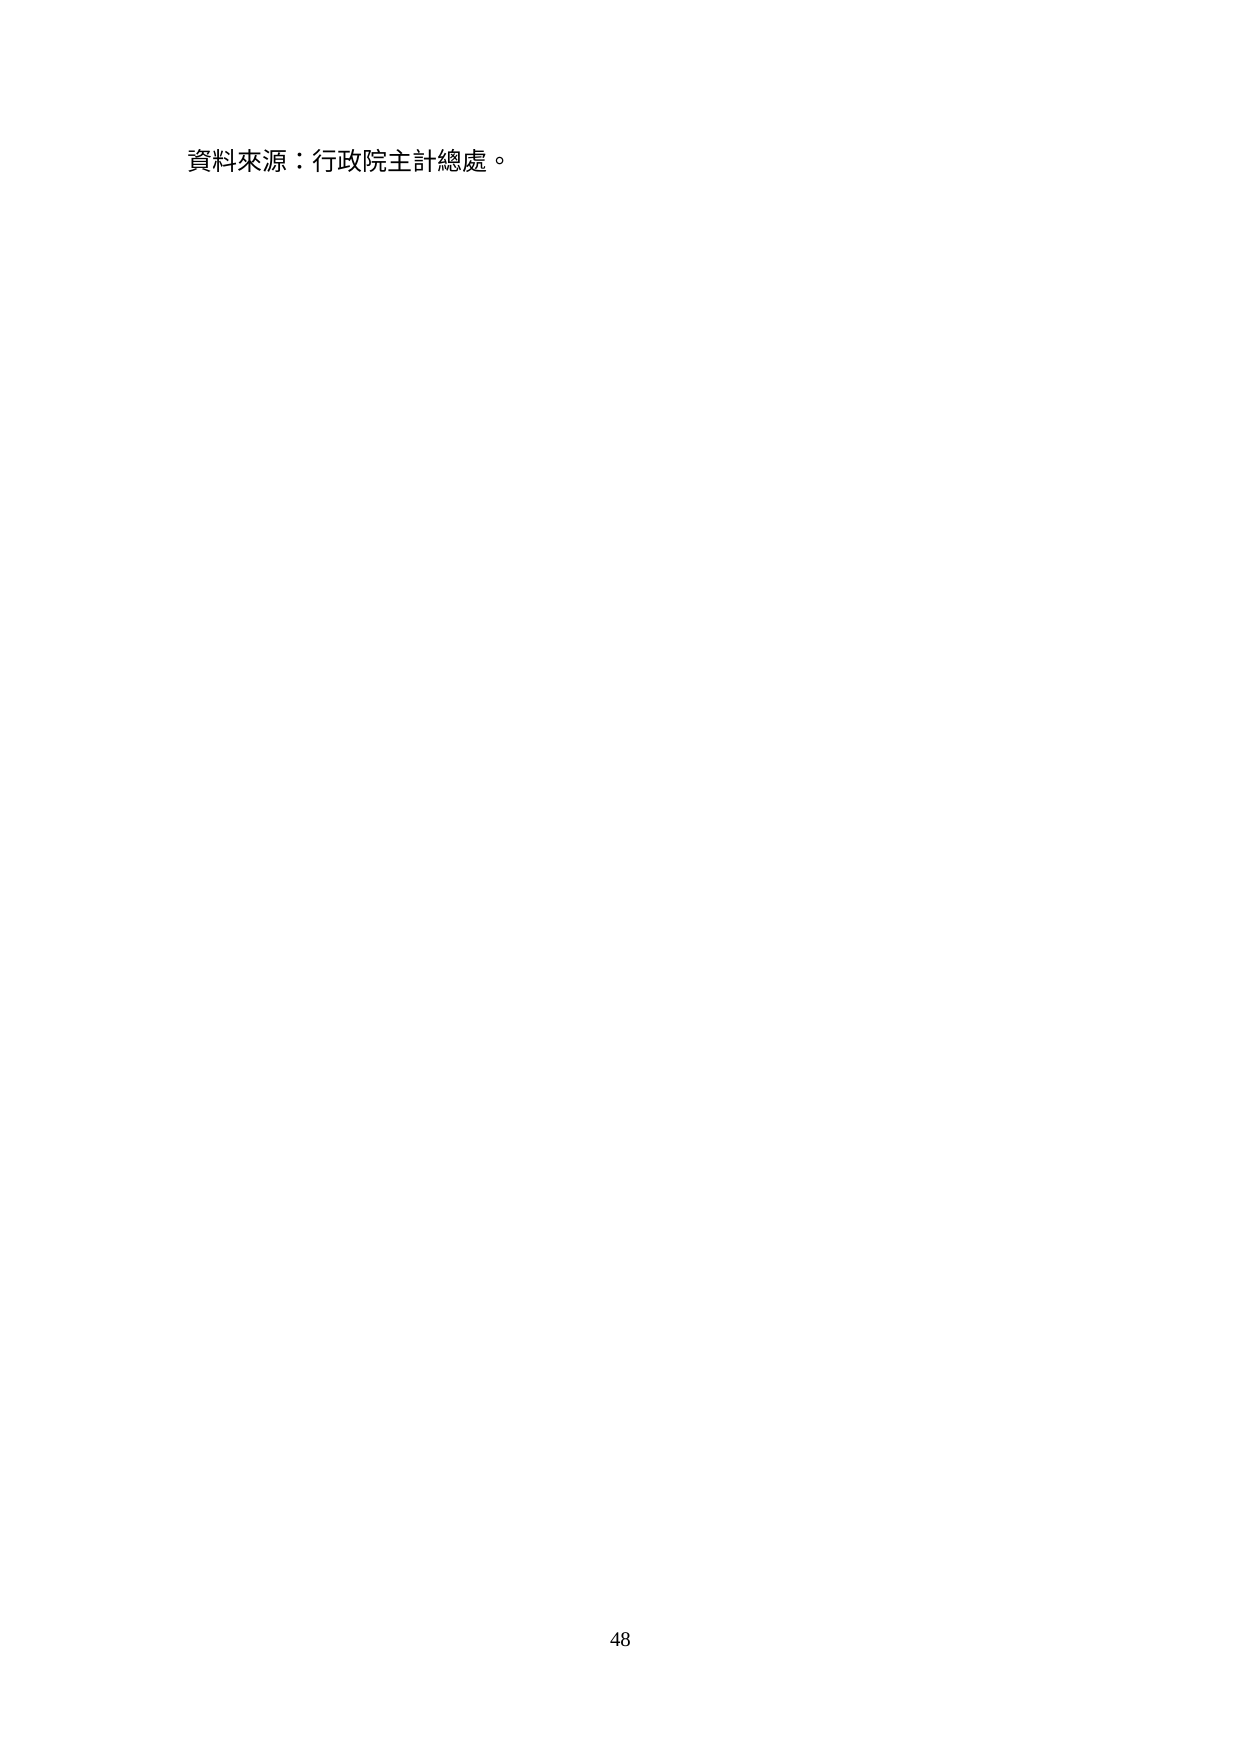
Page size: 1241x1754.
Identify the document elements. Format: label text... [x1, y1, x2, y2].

text 資料來源：行政院主計總處。 [187, 142, 1053, 178]
